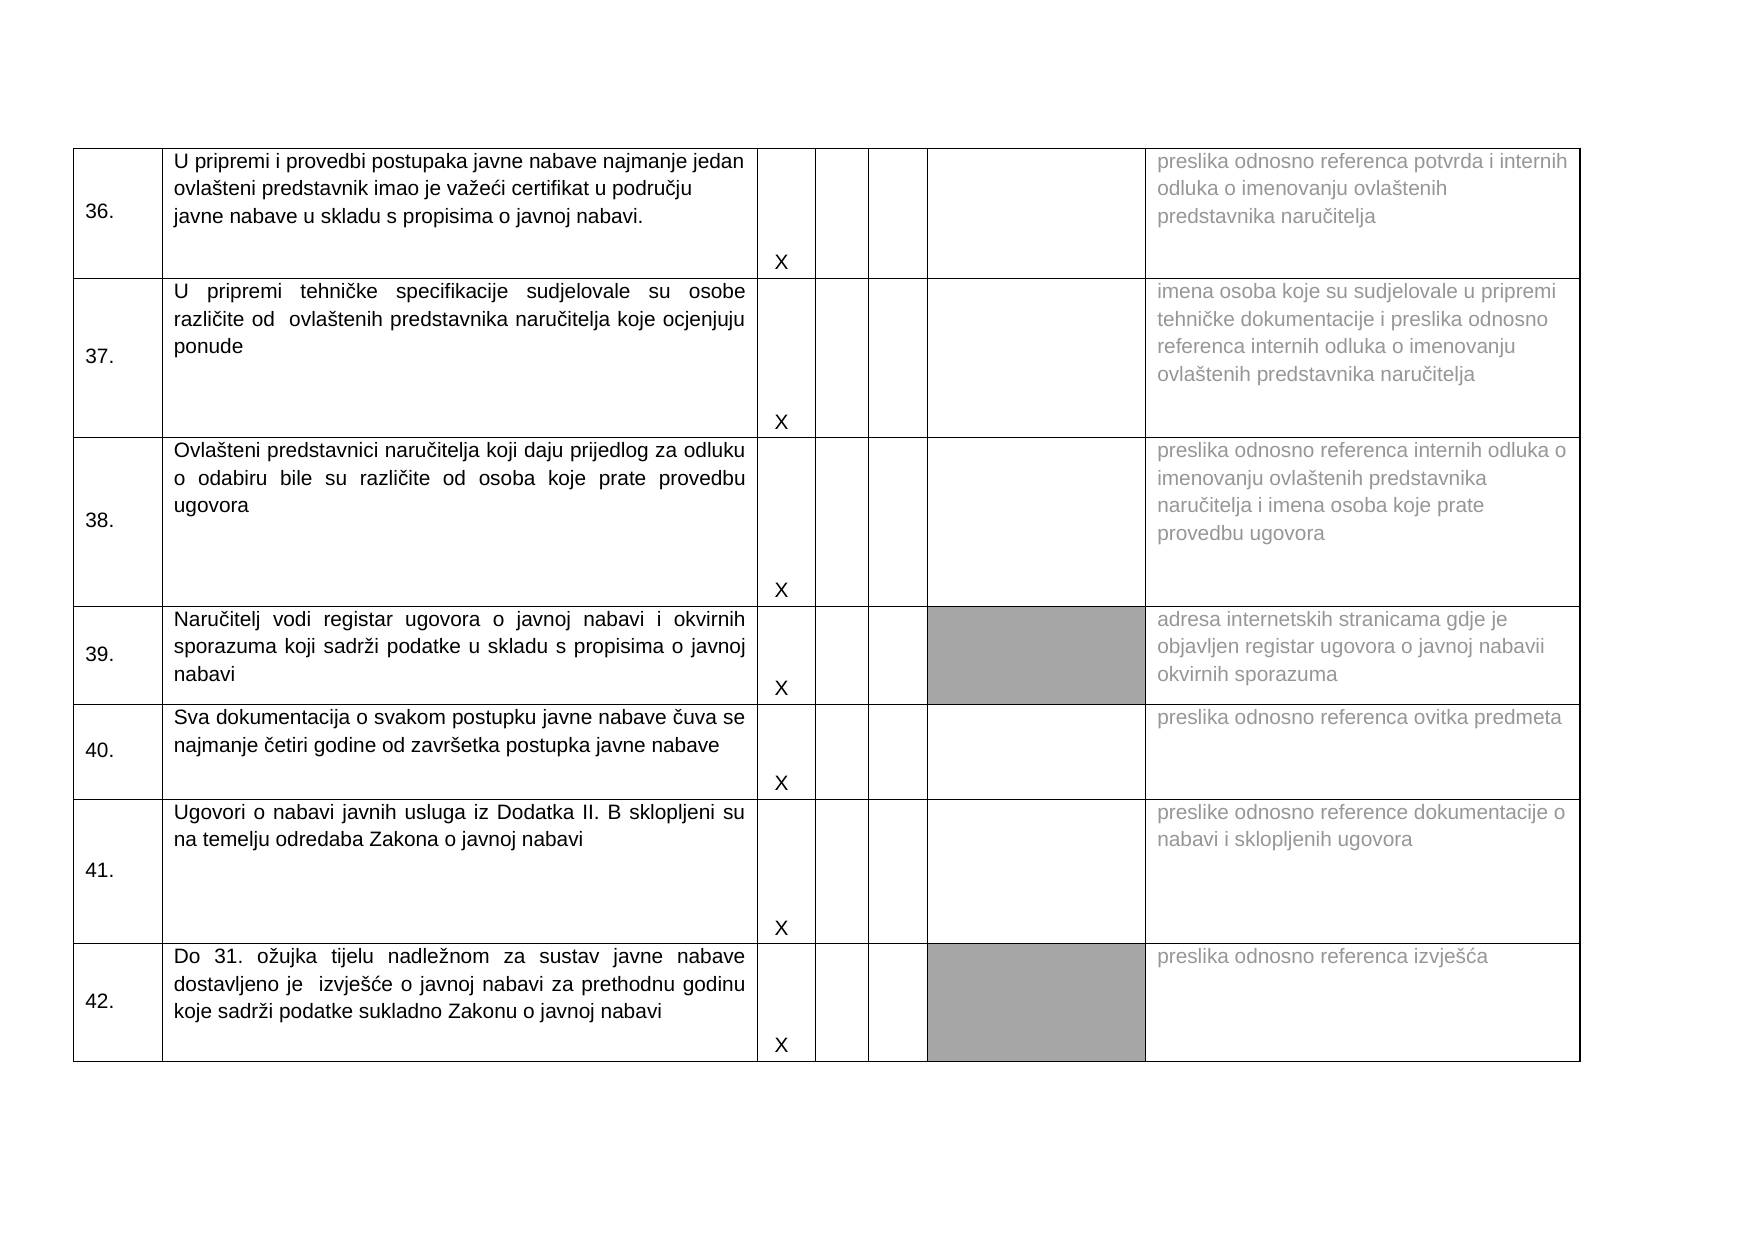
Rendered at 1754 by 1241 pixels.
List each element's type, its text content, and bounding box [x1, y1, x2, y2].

table_cell Naručitelj vodi registar ugovora o javnoj nabavi i okvirnih sporazuma koji sadrži podatke u skladu s propisima o javnoj nabavi [163, 607, 757, 704]
table_cell 39. [74, 607, 162, 704]
table_cell [928, 944, 1145, 1061]
table_cell preslike odnosno reference dokumentacije o nabavi i sklopljenih ugovora [1146, 800, 1579, 943]
table_cell [816, 705, 868, 798]
table_cell adresa internetskih stranicama gdje je objavljen registar ugovora o javnoj nabavii okvirnih sporazuma [1146, 607, 1579, 704]
table_cell [928, 149, 1145, 278]
table_cell [928, 800, 1145, 943]
table_cell preslika odnosno referenca internih odluka o imenovanju ovlaštenih predstavnika naručitelja i imena osoba koje prate provedbu ugovora [1146, 438, 1579, 606]
table_cell 36. [74, 149, 162, 278]
table_cell [869, 607, 927, 704]
table_cell U pripremi i provedbi postupaka javne nabave najmanje jedan ovlašteni predstavnik imao je važeći certifikat u području javne nabave u skladu s propisima o javnoj nabavi. [163, 149, 757, 278]
table_cell 41. [74, 800, 162, 943]
table_cell X [758, 607, 815, 704]
table_cell imena osoba koje su sudjelovale u pripremi tehničke dokumentacije i preslika odnosno referenca internih odluka o imenovanju ovlaštenih predstavnika naručitelja [1146, 279, 1579, 437]
table_cell U pripremi tehničke specifikacije sudjelovale su osobe različite od ovlaštenih predstavnika naručitelja koje ocjenjuju ponude [163, 279, 757, 437]
table_cell preslika odnosno referenca potvrda i internih odluka o imenovanju ovlaštenih predstavnika naručitelja [1146, 149, 1579, 278]
table_cell [869, 705, 927, 798]
table_cell 40. [74, 705, 162, 798]
table_cell X [758, 438, 815, 606]
table_cell [816, 800, 868, 943]
table_cell [869, 279, 927, 437]
table_cell [816, 944, 868, 1061]
table_cell [928, 607, 1145, 704]
table_cell [928, 705, 1145, 798]
table_cell X [758, 279, 815, 437]
table_cell 37. [74, 279, 162, 437]
table_cell X [758, 149, 815, 278]
table_cell Ovlašteni predstavnici naručitelja koji daju prijedlog za odluku o odabiru bile su različite od osoba koje prate provedbu ugovora [163, 438, 757, 606]
table_cell X [758, 800, 815, 943]
table_cell Ugovori o nabavi javnih usluga iz Dodatka II. B sklopljeni su na temelju odredaba Zakona o javnoj nabavi [163, 800, 757, 943]
table_cell Do 31. ožujka tijelu nadležnom za sustav javne nabave dostavljeno je izvješće o javnoj nabavi za prethodnu godinu koje sadrži podatke sukladno Zakonu o javnoj nabavi [163, 944, 757, 1061]
table_cell Sva dokumentacija o svakom postupku javne nabave čuva se najmanje četiri godine od završetka postupka javne nabave [163, 705, 757, 798]
table_cell [816, 607, 868, 704]
table_cell [869, 438, 927, 606]
table_cell [869, 800, 927, 943]
table_cell preslika odnosno referenca izvješća [1146, 944, 1579, 1061]
table_cell 38. [74, 438, 162, 606]
table_cell preslika odnosno referenca ovitka predmeta [1146, 705, 1579, 798]
table_cell [928, 438, 1145, 606]
table_cell [816, 149, 868, 278]
table_cell [928, 279, 1145, 437]
table_cell X [758, 944, 815, 1061]
table_cell 42. [74, 944, 162, 1061]
table_cell [869, 944, 927, 1061]
table_cell [816, 438, 868, 606]
table_cell [816, 279, 868, 437]
table_cell X [758, 705, 815, 798]
table_cell [869, 149, 927, 278]
